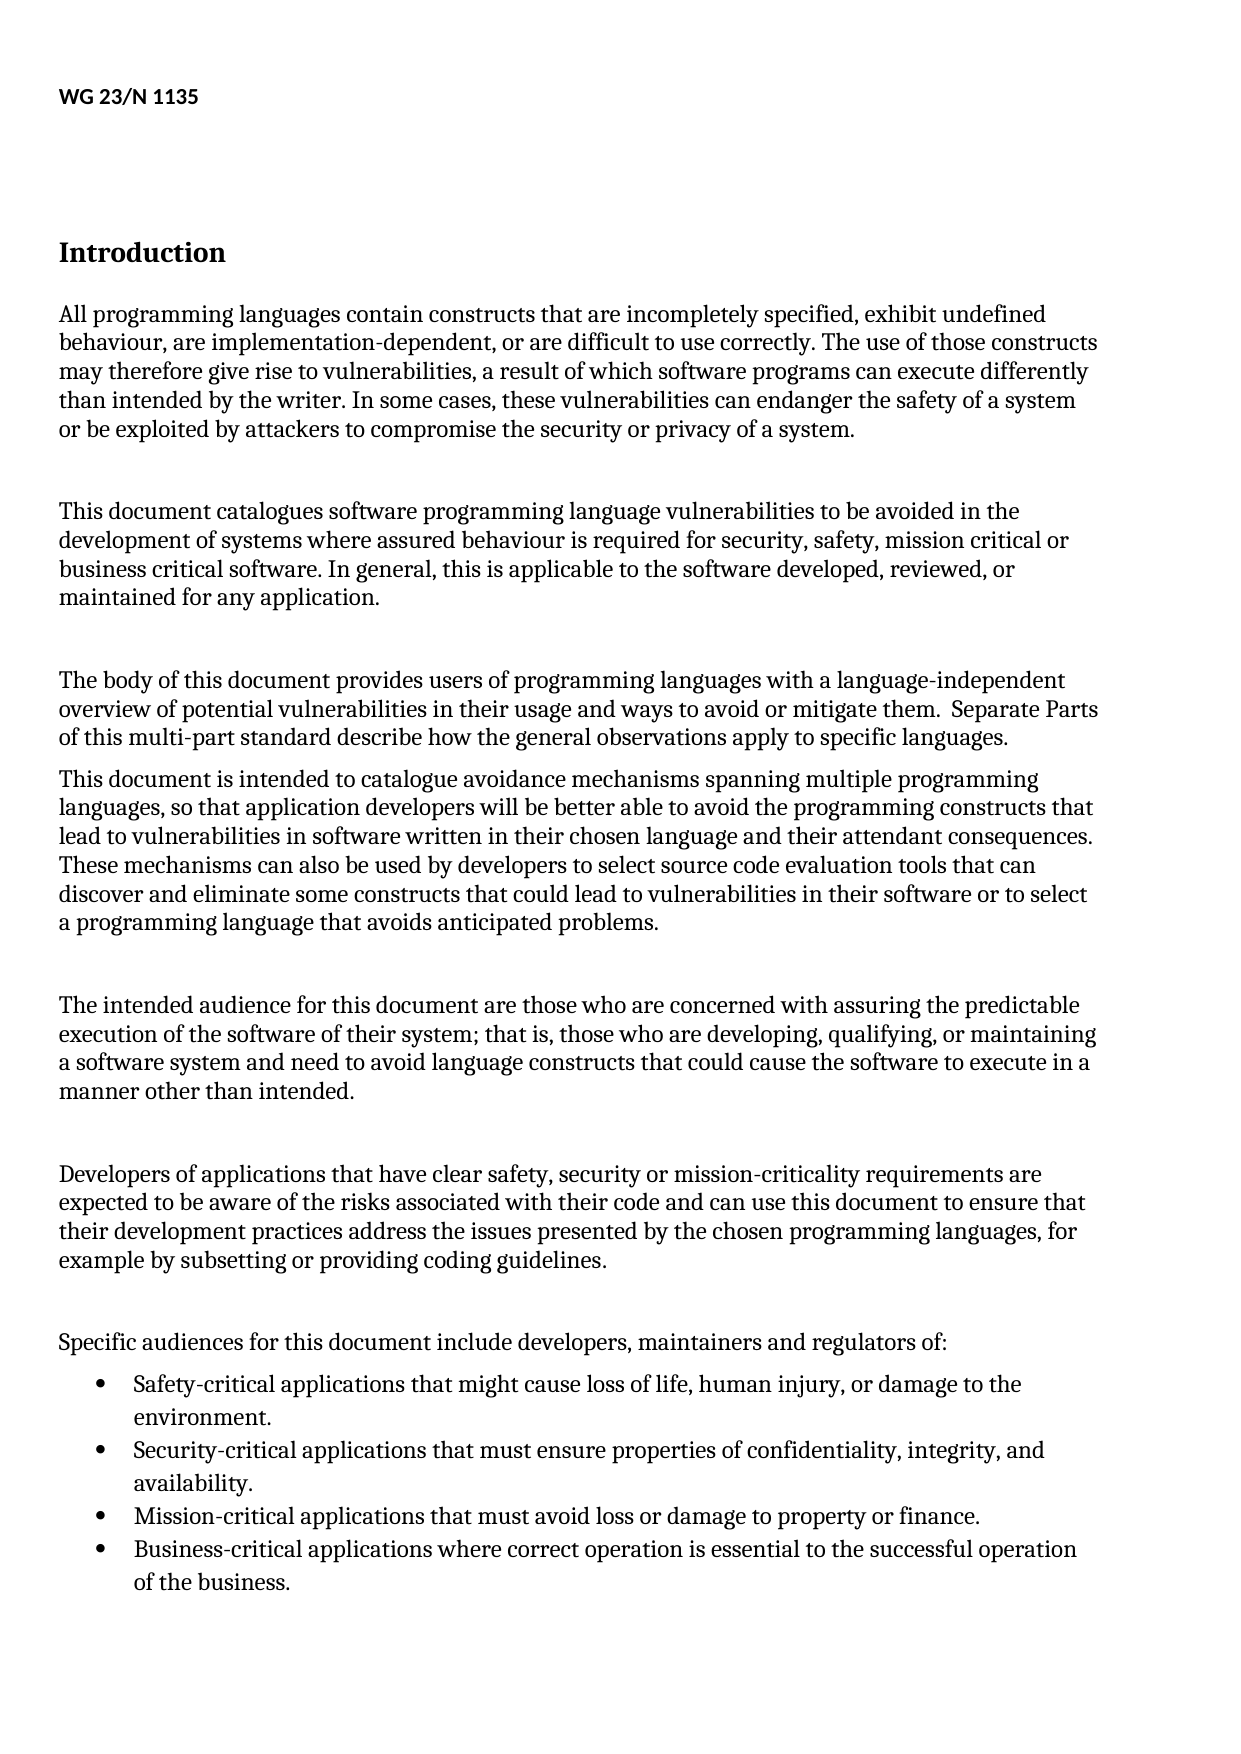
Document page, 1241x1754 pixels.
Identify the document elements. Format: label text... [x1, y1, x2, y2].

list Mission-critical applications that must avoid loss or damage to property or finance. [96, 1502, 1099, 1530]
text Specific audiences for this document include developers, maintainers and regulators of: [58, 1328, 1099, 1357]
list Security-critical applications that must ensure properties of confidentiality, integrity, and availability. [96, 1436, 1099, 1497]
list Safety-critical applications that might cause loss of life, human injury, or damage to the environment. [96, 1369, 1099, 1431]
list Business-critical applications where correct operation is essential to the successful operation of the business. [96, 1535, 1099, 1596]
text All programming languages contain constructs that are incompletely specified, exhibit undefined behaviour, are implementation-dependent, or are difficult to use correctly. The use of those constructs may therefore give rise to vulnerabilities, a result of which software programs can execute differently than intended by the writer. In some cases, these vulnerabilities can endanger the safety of a system or be exploited by attackers to compromise the security or privacy of a system. [58, 299, 1099, 443]
text This document catalogues software programming language vulnerabilities to be avoided in the development of systems where assured behaviour is required for security, safety, mission critical or business critical software. In general, this is applicable to the software developed, reviewed, or maintained for any application. [58, 497, 1099, 612]
text The body of this document provides users of programming languages with a language-independent overview of potential vulnerabilities in their usage and ways to avoid or mitigate them. Separate Parts of this multi-part standard describe how the general observations apply to specific languages. [58, 666, 1099, 752]
text Developers of applications that have clear safety, security or mission-criticality requirements are expected to be aware of the risks associated with their code and can use this document to ensure that their development practices address the issues presented by the chosen programming languages, for example by subsetting or providing coding guidelines. [58, 1159, 1099, 1274]
text The intended audience for this document are those who are concerned with assuring the predictable execution of the software of their system; that is, those who are developing, qualifying, or maintaining a software system and need to avoid language constructs that could cause the software to execute in a manner other than intended. [58, 991, 1099, 1106]
text This document is intended to catalogue avoidance mechanisms spanning multiple programming languages, so that application developers will be better able to avoid the programming constructs that lead to vulnerabilities in software written in their chosen language and their attendant consequences. These mechanisms can also be used by developers to select source code evaluation tools that can discover and eliminate some constructs that could lead to vulnerabilities in their software or to select a programming language that avoids anticipated problems. [58, 764, 1099, 937]
subtitle Introduction [58, 236, 1099, 269]
